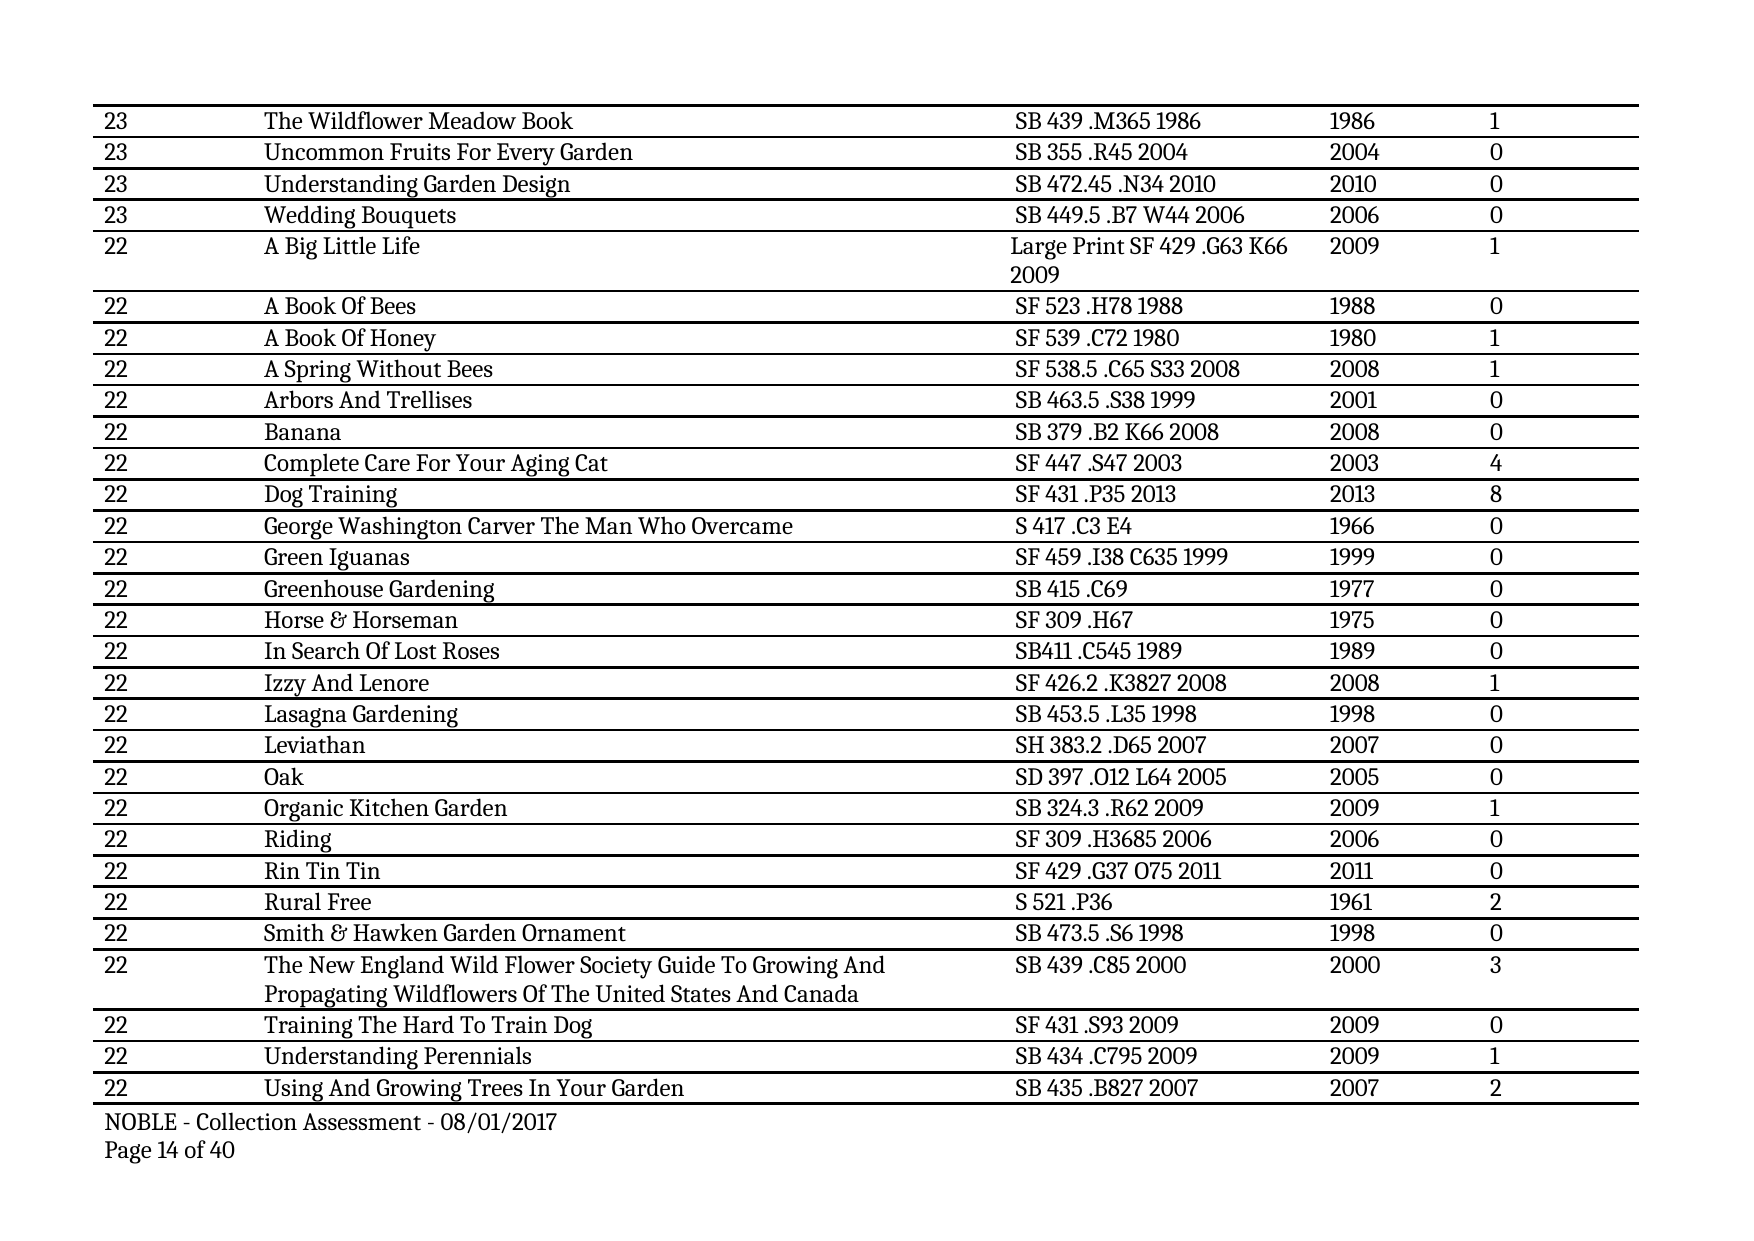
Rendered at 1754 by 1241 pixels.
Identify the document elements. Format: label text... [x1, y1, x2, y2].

table_cell 1975 [1319, 606, 1478, 634]
table_cell 1966 [1319, 512, 1478, 541]
table_cell 2009 [1319, 794, 1478, 823]
table_cell 2009 [1319, 1042, 1478, 1071]
table_cell 2005 [1319, 763, 1478, 791]
table_cell George Washington Carver The Man Who Overcame [253, 512, 999, 541]
table_cell Oak [253, 763, 999, 791]
table_cell 1980 [1319, 324, 1478, 352]
table_cell SB 463.5 .S38 1999 [999, 386, 1319, 415]
table_cell SF 429 .G37 O75 2011 [999, 857, 1319, 885]
table_cell Understanding Garden Design [253, 170, 999, 198]
table_cell 22 [93, 888, 253, 917]
table_cell 22 [93, 449, 253, 478]
table_cell SB 439 .C85 2000 [999, 951, 1319, 1008]
table_cell 1977 [1319, 575, 1478, 603]
table_cell SH 383.2 .D65 2007 [999, 731, 1319, 760]
table_cell Complete Care For Your Aging Cat [253, 449, 999, 478]
table_cell 0 [1479, 606, 1638, 634]
table_cell SF 447 .S47 2003 [999, 449, 1319, 478]
table_cell SF 309 .H3685 2006 [999, 825, 1319, 854]
table_cell Understanding Perennials [253, 1042, 999, 1071]
table_cell 2013 [1319, 481, 1478, 509]
table_cell Rin Tin Tin [253, 857, 999, 885]
table_cell S 417 .C3 E4 [999, 512, 1319, 541]
table_cell SB 449.5 .B7 W44 2006 [999, 201, 1319, 229]
table_cell 1 [1479, 324, 1638, 352]
table_cell 1986 [1319, 107, 1478, 136]
table_cell 22 [93, 920, 253, 948]
table_cell A Book Of Bees [253, 292, 999, 321]
table_cell SF 426.2 .K3827 2008 [999, 669, 1319, 697]
table_cell S 521 .P36 [999, 888, 1319, 917]
table_cell 0 [1479, 920, 1638, 948]
table_cell 2006 [1319, 825, 1478, 854]
table_cell 1998 [1319, 920, 1478, 948]
table_cell 2001 [1319, 386, 1478, 415]
table_cell 0 [1479, 138, 1638, 167]
table_cell 22 [93, 543, 253, 572]
table_cell Large Print SF 429 .G63 K66 2009 [999, 232, 1319, 290]
table_cell 22 [93, 606, 253, 634]
table_cell 0 [1479, 731, 1638, 760]
table_cell Organic Kitchen Garden [253, 794, 999, 823]
table_cell SB 435 .B827 2007 [999, 1074, 1319, 1102]
table_cell Banana [253, 418, 999, 446]
table_cell A Big Little Life [253, 232, 999, 290]
table_cell SB 379 .B2 K66 2008 [999, 418, 1319, 446]
table_cell A Spring Without Bees [253, 355, 999, 384]
table_cell 2004 [1319, 138, 1478, 167]
table_cell 2008 [1319, 418, 1478, 446]
table_cell 22 [93, 794, 253, 823]
table_cell 0 [1479, 825, 1638, 854]
table_cell SF 431 .P35 2013 [999, 481, 1319, 509]
table_cell SB 415 .C69 [999, 575, 1319, 603]
table_cell 22 [93, 386, 253, 415]
table_cell SB 324.3 .R62 2009 [999, 794, 1319, 823]
table_cell 22 [93, 418, 253, 446]
table_cell Smith & Hawken Garden Ornament [253, 920, 999, 948]
table_cell SB 453.5 .L35 1998 [999, 700, 1319, 729]
table_cell 22 [93, 637, 253, 666]
table_cell 22 [93, 1042, 253, 1071]
table_cell 2006 [1319, 201, 1478, 229]
table_cell A Book Of Honey [253, 324, 999, 352]
table_cell 1999 [1319, 543, 1478, 572]
table_cell 22 [93, 951, 253, 1008]
table_cell 2000 [1319, 951, 1478, 1008]
table_cell SF 539 .C72 1980 [999, 324, 1319, 352]
table_cell Greenhouse Gardening [253, 575, 999, 603]
table_cell 23 [93, 170, 253, 198]
table_cell The New England Wild Flower Society Guide To Growing And Propagating Wildflowers Of The United States And Canada [253, 951, 999, 1008]
table_cell Horse & Horseman [253, 606, 999, 634]
table_cell 1 [1479, 232, 1638, 290]
table_cell SB 355 .R45 2004 [999, 138, 1319, 167]
table_cell 0 [1479, 763, 1638, 791]
table_cell 23 [93, 201, 253, 229]
table_cell Wedding Bouquets [253, 201, 999, 229]
table_cell 2009 [1319, 1011, 1478, 1039]
table_cell 1961 [1319, 888, 1478, 917]
table_cell 22 [93, 575, 253, 603]
table_cell 0 [1479, 543, 1638, 572]
table_cell 2007 [1319, 731, 1478, 760]
table_cell The Wildflower Meadow Book [253, 107, 999, 136]
table_cell 2008 [1319, 669, 1478, 697]
table_cell In Search Of Lost Roses [253, 637, 999, 666]
table_cell 1989 [1319, 637, 1478, 666]
table_cell SB 473.5 .S6 1998 [999, 920, 1319, 948]
table_cell 1 [1479, 669, 1638, 697]
table_cell 0 [1479, 700, 1638, 729]
table_cell Arbors And Trellises [253, 386, 999, 415]
table_cell SB411 .C545 1989 [999, 637, 1319, 666]
table_cell SD 397 .O12 L64 2005 [999, 763, 1319, 791]
table_cell Training The Hard To Train Dog [253, 1011, 999, 1039]
table_cell 23 [93, 138, 253, 167]
table_cell Rural Free [253, 888, 999, 917]
table_cell Izzy And Lenore [253, 669, 999, 697]
table_cell 1998 [1319, 700, 1478, 729]
table_cell 2 [1479, 1074, 1638, 1102]
table_cell 1 [1479, 1042, 1638, 1071]
table_cell SB 472.45 .N34 2010 [999, 170, 1319, 198]
table_cell 2008 [1319, 355, 1478, 384]
table_cell SF 309 .H67 [999, 606, 1319, 634]
table_cell Lasagna Gardening [253, 700, 999, 729]
table_cell SF 459 .I38 C635 1999 [999, 543, 1319, 572]
table_cell SF 431 .S93 2009 [999, 1011, 1319, 1039]
table_cell 22 [93, 1011, 253, 1039]
table_cell 1988 [1319, 292, 1478, 321]
table_cell 0 [1479, 857, 1638, 885]
table_cell 22 [93, 669, 253, 697]
table_cell 0 [1479, 386, 1638, 415]
table_cell 4 [1479, 449, 1638, 478]
table_cell 22 [93, 292, 253, 321]
table_cell SF 523 .H78 1988 [999, 292, 1319, 321]
table_cell 22 [93, 1074, 253, 1102]
table_cell Leviathan [253, 731, 999, 760]
table_cell 0 [1479, 201, 1638, 229]
table_cell Riding [253, 825, 999, 854]
table_cell SB 434 .C795 2009 [999, 1042, 1319, 1071]
table_cell 22 [93, 857, 253, 885]
table_cell 22 [93, 355, 253, 384]
table_cell SB 439 .M365 1986 [999, 107, 1319, 136]
table_cell 0 [1479, 575, 1638, 603]
table_cell 0 [1479, 170, 1638, 198]
table_cell 22 [93, 825, 253, 854]
table_cell 2 [1479, 888, 1638, 917]
table_cell 2007 [1319, 1074, 1478, 1102]
table_cell 22 [93, 324, 253, 352]
table_cell 0 [1479, 637, 1638, 666]
table_cell 3 [1479, 951, 1638, 1008]
table_cell 22 [93, 763, 253, 791]
table_cell Dog Training [253, 481, 999, 509]
table_cell 0 [1479, 292, 1638, 321]
table_cell Using And Growing Trees In Your Garden [253, 1074, 999, 1102]
table_cell Green Iguanas [253, 543, 999, 572]
table_cell SF 538.5 .C65 S33 2008 [999, 355, 1319, 384]
table_cell 23 [93, 107, 253, 136]
table_cell 2011 [1319, 857, 1478, 885]
table_cell 22 [93, 481, 253, 509]
table_cell 2010 [1319, 170, 1478, 198]
table_cell 1 [1479, 794, 1638, 823]
table_cell 22 [93, 731, 253, 760]
table_cell 0 [1479, 1011, 1638, 1039]
table_cell 1 [1479, 107, 1638, 136]
table_cell Uncommon Fruits For Every Garden [253, 138, 999, 167]
table_cell 22 [93, 512, 253, 541]
table_cell 1 [1479, 355, 1638, 384]
table_cell 22 [93, 232, 253, 290]
table_cell 2009 [1319, 232, 1478, 290]
table_cell 0 [1479, 418, 1638, 446]
table_cell 2003 [1319, 449, 1478, 478]
table_cell 0 [1479, 512, 1638, 541]
table_cell 8 [1479, 481, 1638, 509]
table_cell 22 [93, 700, 253, 729]
